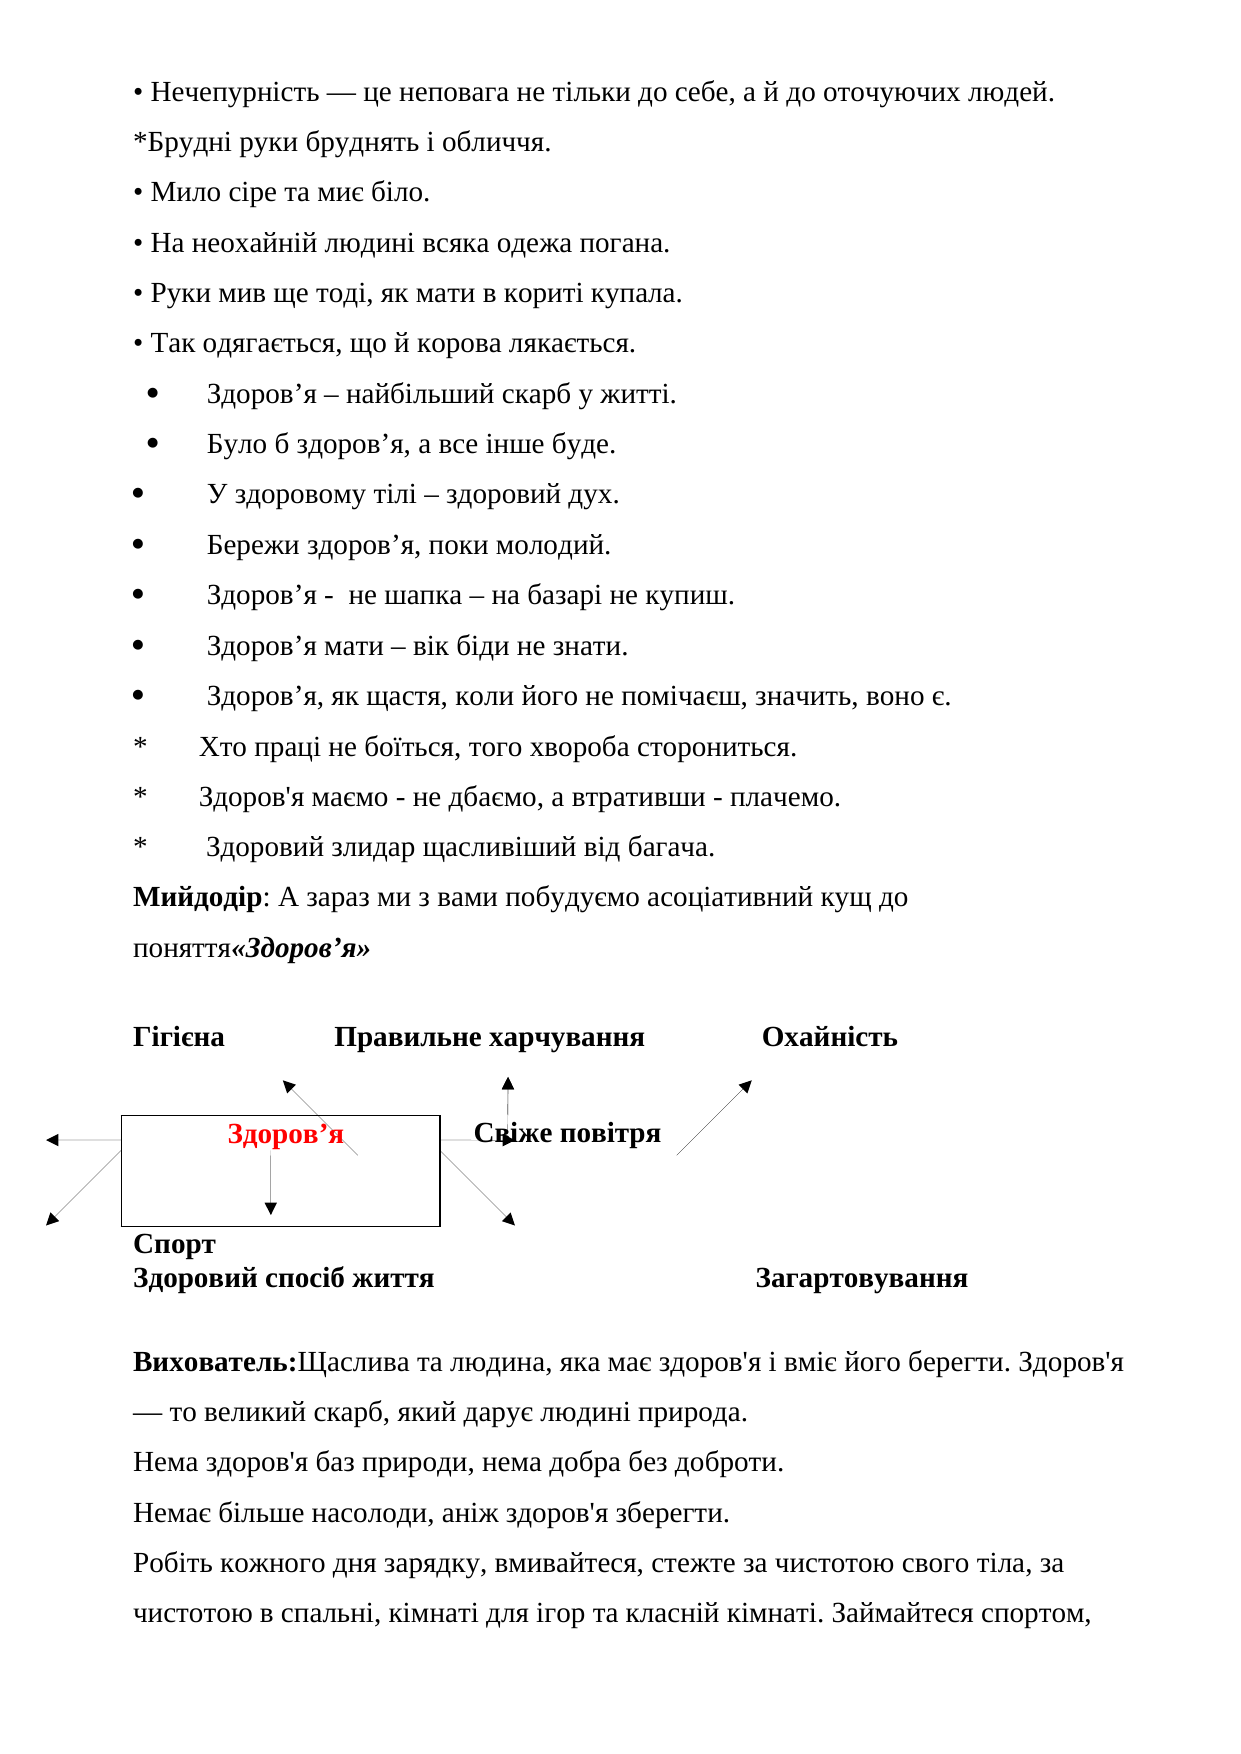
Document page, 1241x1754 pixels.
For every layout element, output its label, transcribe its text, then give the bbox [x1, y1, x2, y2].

list Здоров’я – найбільший скарб у житті. [133, 376, 1152, 409]
text • Руки мив ще тоді, як мати в кориті купала. [133, 275, 1152, 309]
text Нема здоров'я баз природи, нема добра без доброти. [133, 1444, 1152, 1478]
text * Здоров'я маємо - не дбаємо, а втративши - плачемо. [133, 779, 1152, 812]
text • Так одягається, що й корова лякається. [133, 325, 1152, 359]
text Немає більше насолоди, аніж здоров'я зберегти. [133, 1495, 1152, 1528]
list Було б здоров’я, а все інше буде. [133, 426, 1152, 460]
text * Хто праці не боїться, того хвороба сторониться. [133, 729, 1152, 762]
text • Нечепурність — це неповага не тільки до себе, а й до оточуючих людей. *Брудні руки бруднять і обличчя. [133, 74, 1152, 158]
table_header Здоров’я [122, 1116, 439, 1226]
text Свіже повітря Спорт [133, 1115, 1152, 1260]
list У здоровому тілі – здоровий дух. [133, 477, 1152, 510]
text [133, 1545, 1152, 1629]
list Бережи здоров’я, поки молодий. [133, 527, 1152, 561]
text Здоровий спосіб життя Загартовування [133, 1260, 1152, 1294]
text • На неохайній людині всяка одежа погана. [133, 225, 1152, 258]
text Вихователь:Щаслива та людина, яка має здоров'я і вміє його берегти. Здоров'я — то великий скарб, який дарує людині природа. [133, 1344, 1152, 1428]
text • Мило сіре та миє біло. [133, 174, 1152, 208]
text Мийдодір: А зараз ми з вами побудуємо асоціативний кущ до поняття«Здоров’я» [133, 879, 1152, 963]
list Здоров’я, як щастя, коли його не помічаєш, значить, воно є. [133, 678, 1152, 712]
text * Здоровий злидар щасливіший від багача. [133, 829, 1152, 863]
list Здоров’я - не шапка – на базарі не купиш. [133, 577, 1152, 611]
text Гігієна Правильне харчування Охайність [133, 1019, 1152, 1052]
list Здоров’я мати – вік біди не знати. [133, 628, 1152, 661]
